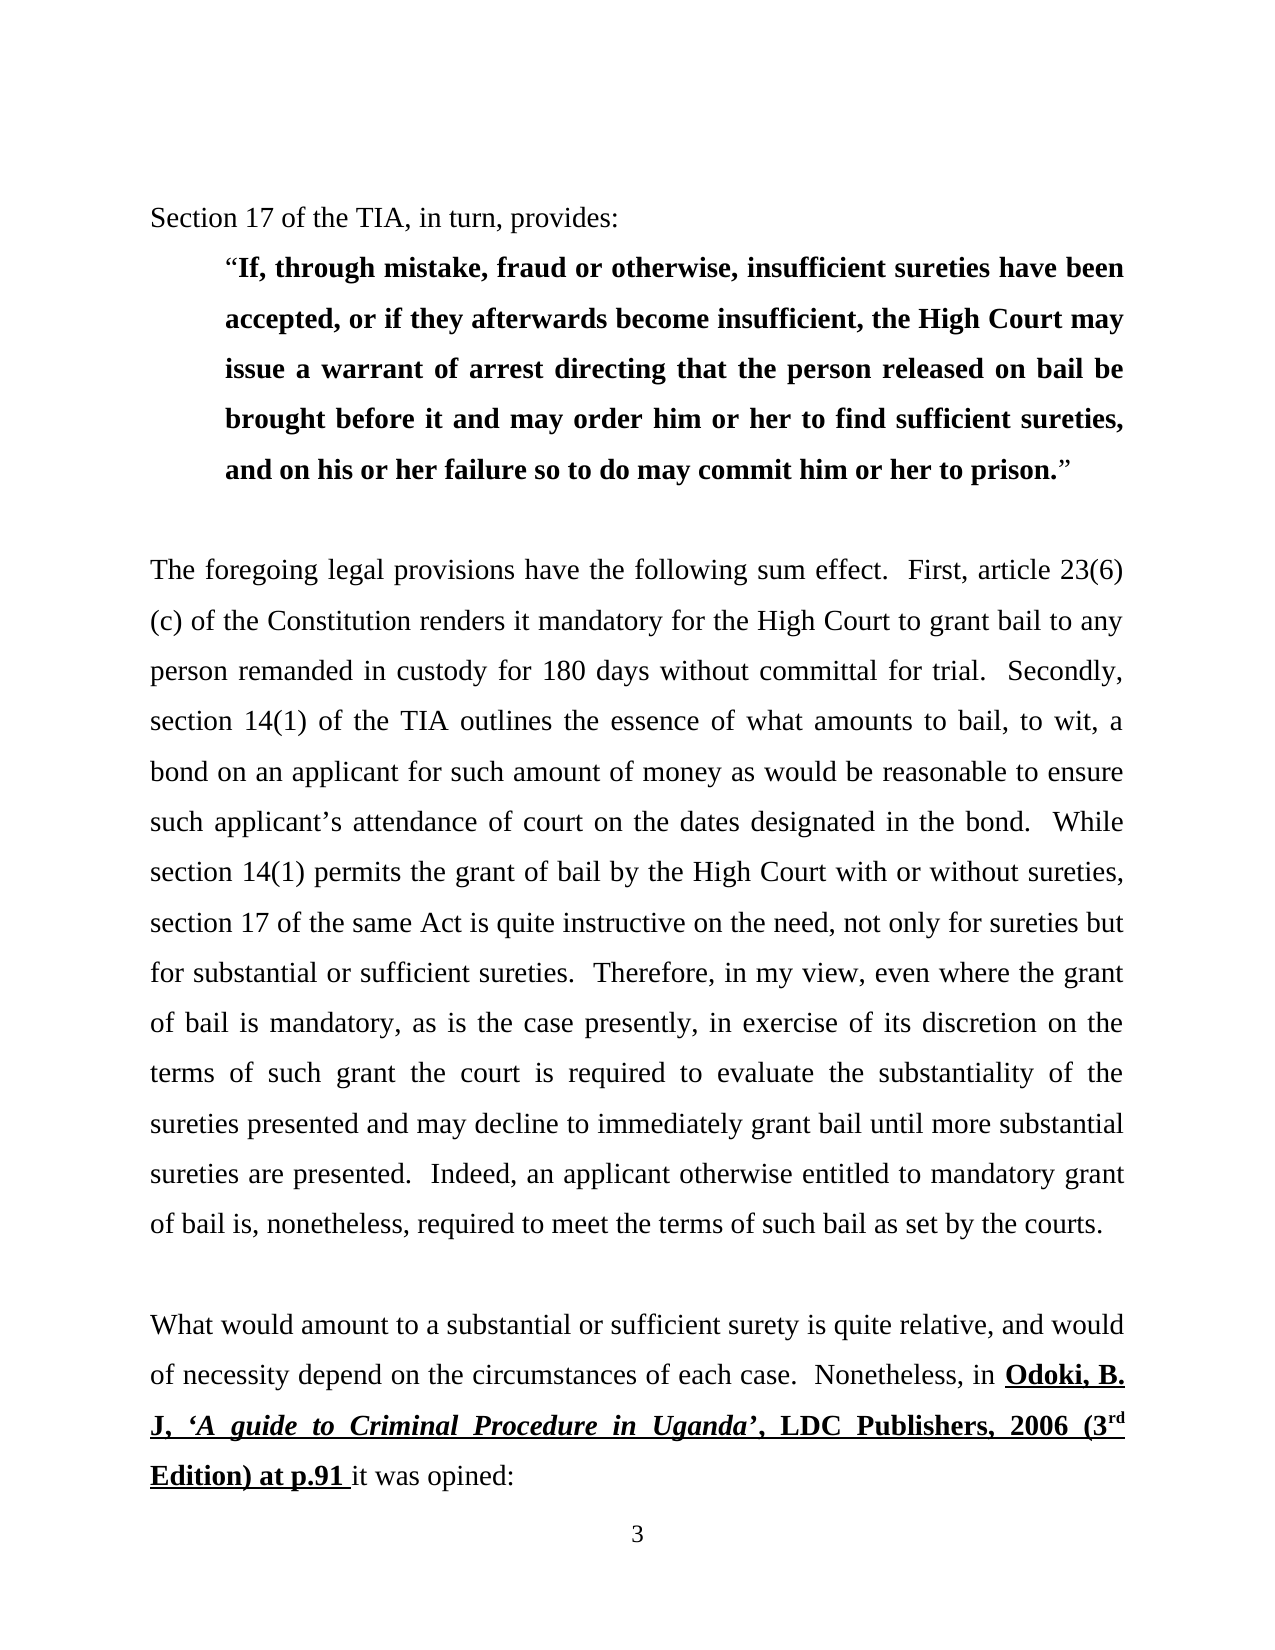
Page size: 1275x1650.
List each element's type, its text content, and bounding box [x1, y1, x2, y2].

text “If, through mistake, fraud or otherwise, insufficient sureties have been accepted, or if they afterwards become insufficient, the High Court may issue a warrant of arrest directing that the person released on bail be brought before it and may order him or her to find sufficient sureties, and on his or her failure so to do may commit him or her to prison.” [225, 251, 1125, 485]
text What would amount to a substantial or sufficient surety is quite relative, and would of necessity depend on the circumstances of each case. Nonetheless, in Odoki, B. J, ‘A guide to Criminal Procedure in Uganda’, LDC Publishers, 2006 (3rd Edition) at p.91 it was opined: [150, 1307, 1125, 1437]
text Section 17 of the TIA, in turn, provides: [150, 200, 1125, 234]
text The foregoing legal provisions have the following sum effect. First, article 23(6)(c) of the Constitution renders it mandatory for the High Court to grant bail to any person remanded in custody for 180 days without committal for trial. Secondly, section 14(1) of the TIA outlines the essence of what amounts to bail, to wit, a bond on an applicant for such amount of money as would be reasonable to ensure such applicant’s attendance of court on the dates designated in the bond. While section 14(1) permits the grant of bail by the High Court with or without sureties, section 17 of the same Act is quite instructive on the need, not only for sureties but for substantial or sufficient sureties. Therefore, in my view, even where the grant of bail is mandatory, as is the case presently, in exercise of its discretion on the terms of such grant the court is required to evaluate the substantiality of the sureties presented and may decline to immediately grant bail until more substantial sureties are presented. Indeed, an applicant otherwise entitled to mandatory grant of bail is, nonetheless, required to meet the terms of such bail as set by the courts. [150, 552, 1125, 1240]
text What would amount to a substantial or sufficient surety is quite relative, and would of necessity depend on the circumstances of each case. Nonetheless, in Odoki, B. J, ‘A guide to Criminal Procedure in Uganda’, LDC Publishers, 2006 (3rd Edition) at p.91 it was opined: [150, 1439, 1125, 1492]
